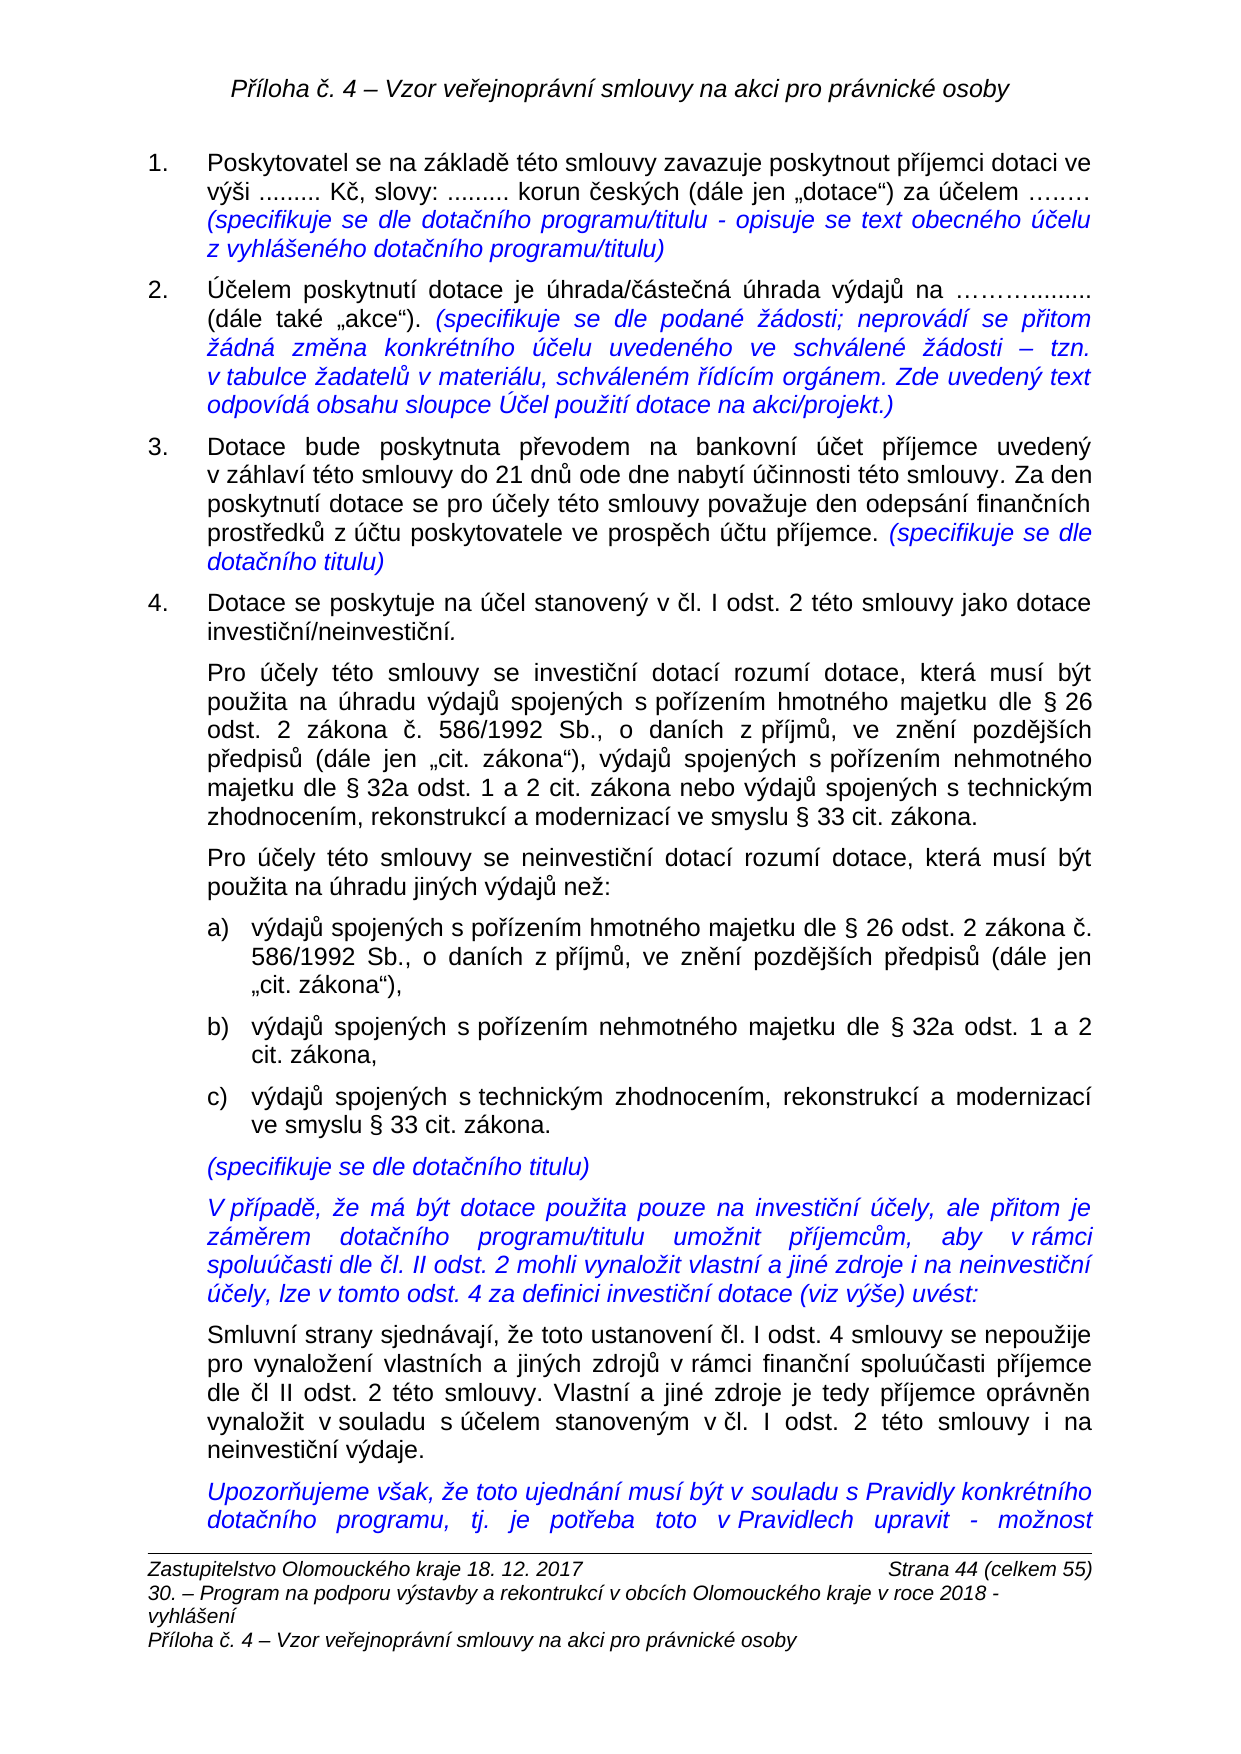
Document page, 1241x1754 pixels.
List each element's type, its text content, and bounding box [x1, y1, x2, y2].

list Dotace bude poskytnuta převodem na bankovní účet příjemce uvedený v záhlaví této smlouvy do 21 dnů ode dne nabytí účinnosti této smlouvy. Za den poskytnutí dotace se pro účely této smlouvy považuje den odepsání finančních prostředků z účtu poskytovatele ve prospěch účtu příjemce. (specifikuje se dle dotačního titulu) [148, 431, 1092, 575]
list Dotace se poskytuje na účel stanovený v čl. I odst. 2 této smlouvy jako dotace investiční/neinvestiční. [148, 588, 1092, 645]
text Smluvní strany sjednávají, že toto ustanovení čl. I odst. 4 smlouvy se nepoužije pro vynaložení vlastních a jiných zdrojů v rámci finanční spoluúčasti příjemce dle čl II odst. 2 této smlouvy. Vlastní a jiné zdroje je tedy příjemce oprávněn vynaložit v souladu s účelem stanoveným v čl. I odst. 2 této smlouvy i na neinvestiční výdaje. [207, 1320, 1092, 1464]
text Pro účely této smlouvy se neinvestiční dotací rozumí dotace, která musí být použita na úhradu jiných výdajů než: [207, 843, 1092, 900]
list výdajů spojených s pořízením nehmotného majetku dle § 32a odst. 1 a 2 cit. zákona, [207, 1011, 1092, 1069]
text V případě, že má být dotace použita pouze na investiční účely, ale přitom je záměrem dotačního programu/titulu umožnit příjemcům, aby v rámci spoluúčasti dle čl. II odst. 2 mohli vynaložit vlastní a jiné zdroje i na neinvestiční účely, lze v tomto odst. 4 za definici investiční dotace (viz výše) uvést: [207, 1193, 1092, 1308]
list Účelem poskytnutí dotace je úhrada/částečná úhrada výdajů na ………......... (dále také „akce“). (specifikuje se dle podané žádosti; neprovádí se přitom žádná změna konkrétního účelu uvedeného ve schválené žádosti – tzn. v tabulce žadatelů v materiálu, schváleném řídícím orgánem. Zde uvedený text odpovídá obsahu sloupce Účel použití dotace na akci/projekt.) [148, 275, 1092, 419]
list výdajů spojených s technickým zhodnocením, rekonstrukcí a modernizací ve smyslu § 33 cit. zákona. [207, 1081, 1092, 1139]
list Poskytovatel se na základě této smlouvy zavazuje poskytnout příjemci dotaci ve výši ......... Kč, slovy: ......... korun českých (dále jen „dotace“) za účelem …..… (specifikuje se dle dotačního programu/titulu - opisuje se text obecného účelu z vyhlášeného dotačního programu/titulu) [148, 148, 1092, 263]
list výdajů spojených s pořízením hmotného majetku dle § 26 odst. 2 zákona č. 586/1992 Sb., o daních z příjmů, ve znění pozdějších předpisů (dále jen „cit. zákona“), [207, 913, 1092, 999]
text Pro účely této smlouvy se investiční dotací rozumí dotace, která musí být použita na úhradu výdajů spojených s pořízením hmotného majetku dle § 26 odst. 2 zákona č. 586/1992 Sb., o daních z příjmů, ve znění pozdějších předpisů (dále jen „cit. zákona“), výdajů spojených s pořízením nehmotného majetku dle § 32a odst. 1 a 2 cit. zákona nebo výdajů spojených s technickým zhodnocením, rekonstrukcí a modernizací ve smyslu § 33 cit. zákona. [207, 658, 1092, 830]
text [207, 1476, 1092, 1534]
text (specifikuje se dle dotačního titulu) [207, 1151, 1092, 1180]
